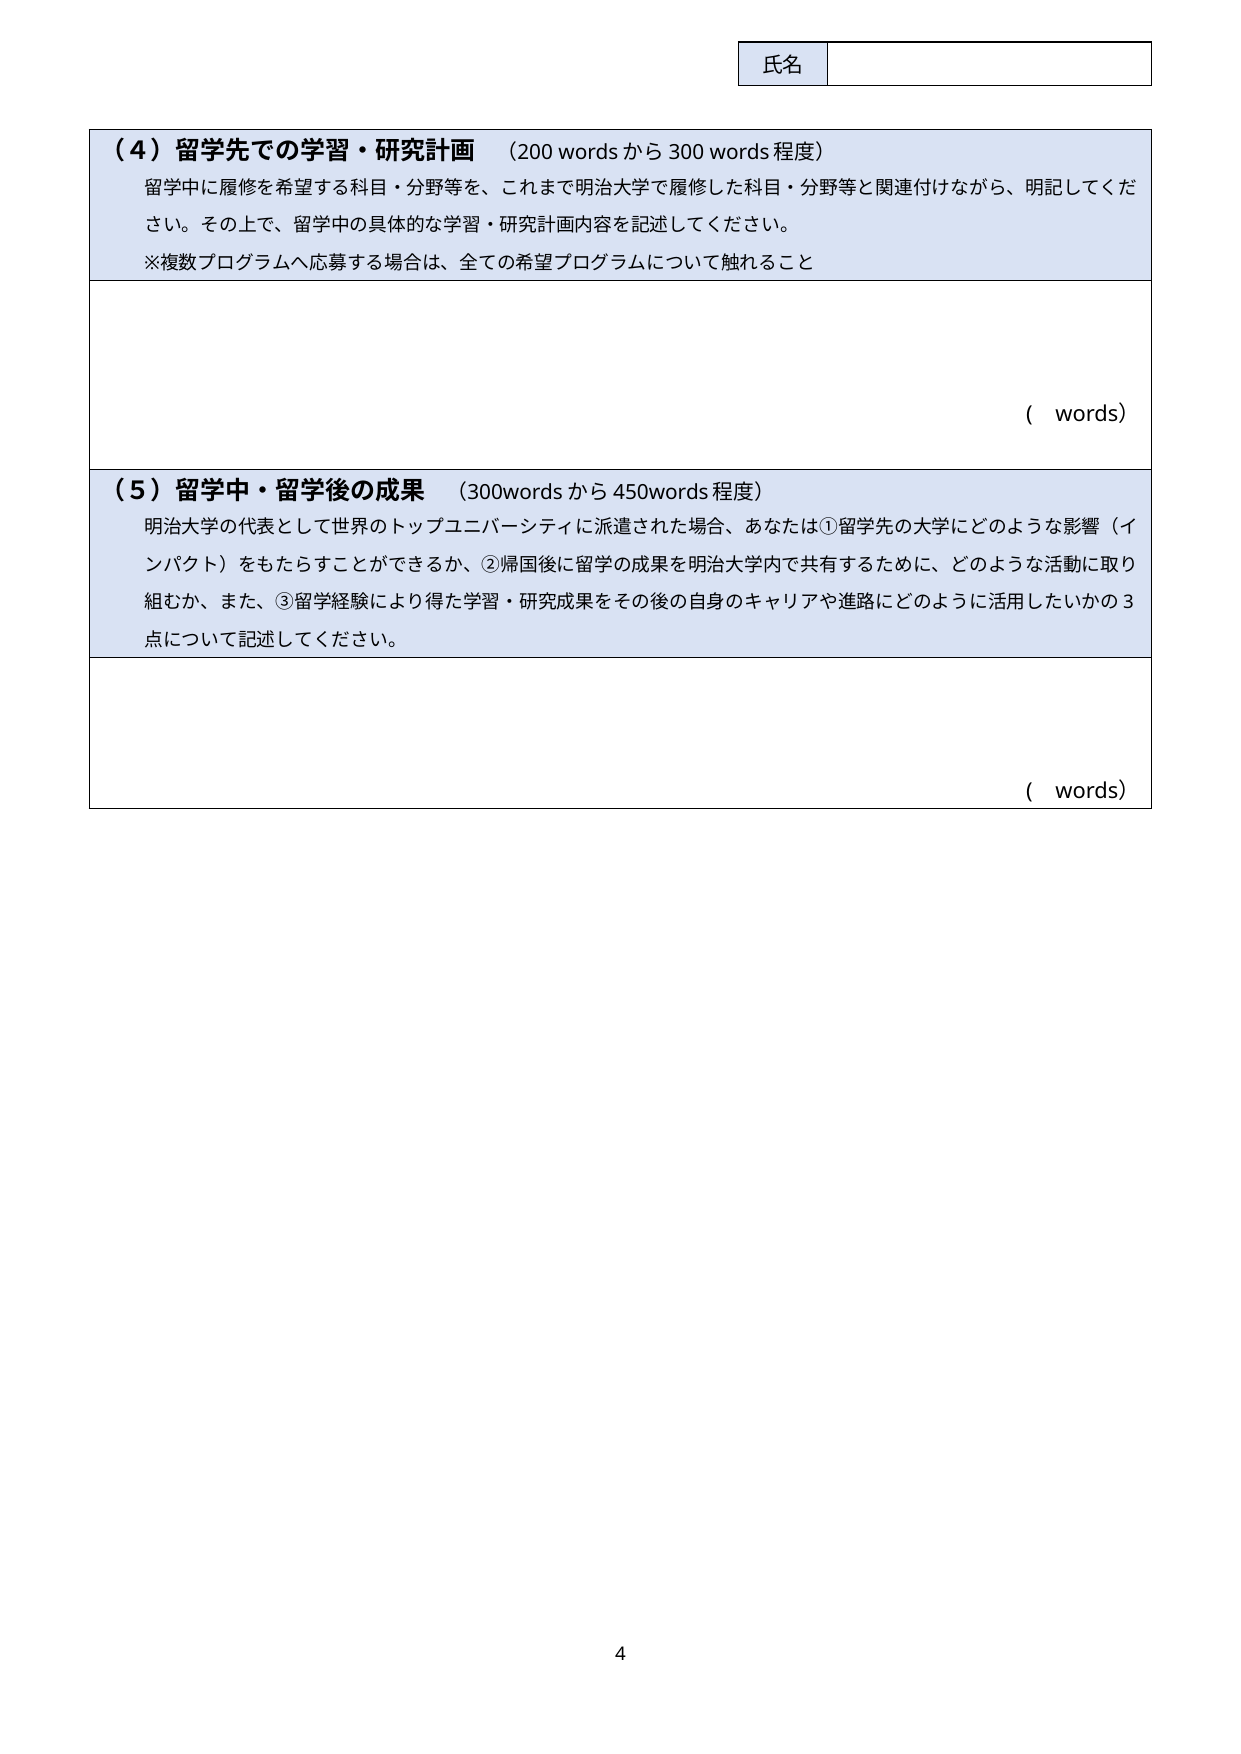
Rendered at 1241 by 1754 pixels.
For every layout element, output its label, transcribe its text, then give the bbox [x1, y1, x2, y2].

table_cell （４）留学先での学習・研究計画 （200 wordsから300 words程度） 留学中に履修を希望する科目・分野等を、これまで明治大学で履修した科目・分野等と関連付けながら、明記してください。その上で、留学中の具体的な学習・研究計画内容を記述してください。 ※複数プログラムへ応募する場合は、全ての希望プログラムについて触れること [90, 130, 1151, 280]
table_cell ( words） [90, 281, 1151, 468]
table_cell （５）留学中・留学後の成果 （300wordsから450words程度） 明治大学の代表として世界のトップユニバーシティに派遣された場合、あなたは①留学先の大学にどのような影響（インパクト）をもたらすことができるか、②帰国後に留学の成果を明治大学内で共有するために、どのような活動に取り組むか、また、③留学経験により得た学習・研究成果をその後の自身のキャリアや進路にどのように活用したいかの3点について記述してください。 [90, 470, 1151, 657]
table_cell ( words） [90, 658, 1151, 808]
